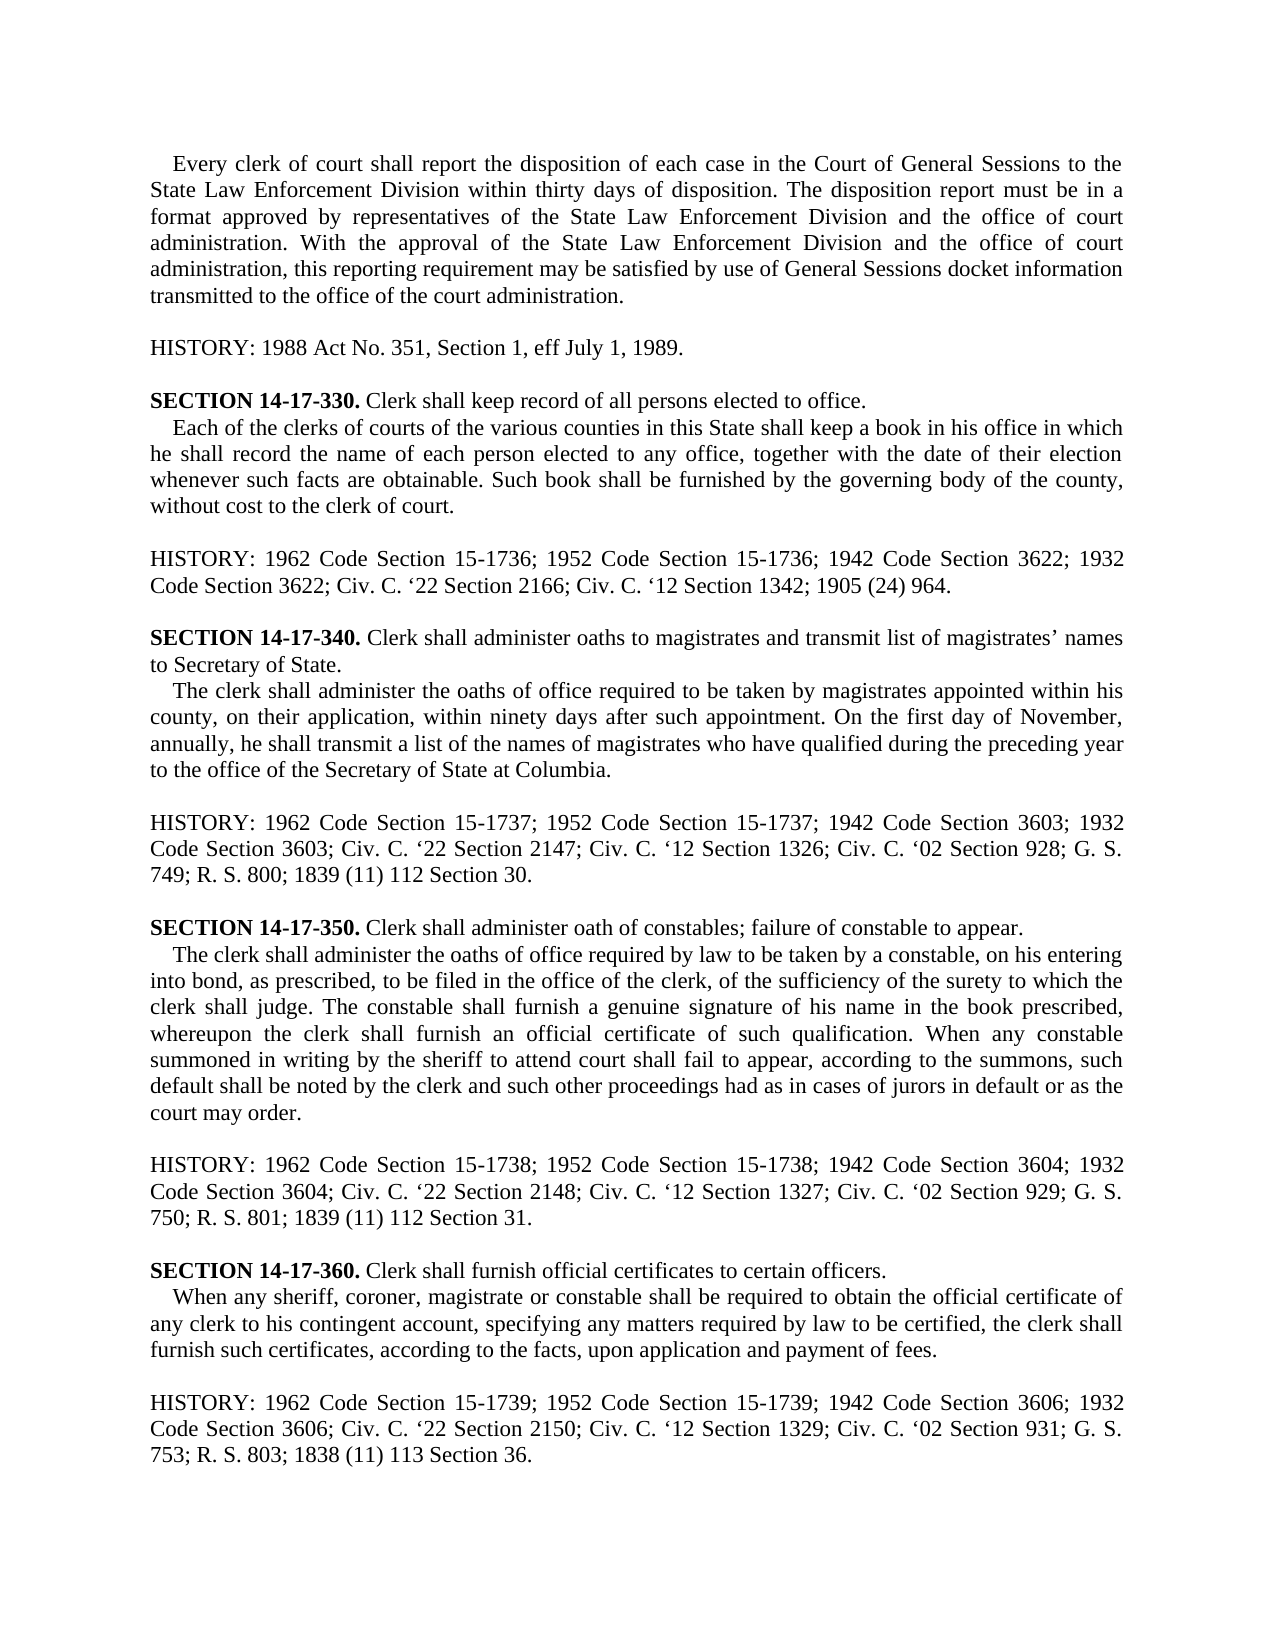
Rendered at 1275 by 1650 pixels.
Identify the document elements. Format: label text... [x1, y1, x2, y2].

text HISTORY: 1962 Code Section 15-1738; 1952 Code Section 15-1738; 1942 Code Section 3604; 1932 Code Section 3604; Civ. C. ‘22 Section 2148; Civ. C. ‘12 Section 1327; Civ. C. ‘02 Section 929; G. S. 750; R. S. 801; 1839 (11) 112 Section 31. [150, 1151, 1125, 1231]
text HISTORY: 1962 Code Section 15-1736; 1952 Code Section 15-1736; 1942 Code Section 3622; 1932 Code Section 3622; Civ. C. ‘22 Section 2166; Civ. C. ‘12 Section 1342; 1905 (24) 964. [150, 545, 1125, 598]
text When any sheriff, coroner, magistrate or constable shall be required to obtain the official certificate of any clerk to his contingent account, specifying any matters required by law to be certified, the clerk shall furnish such certificates, according to the facts, upon application and payment of fees. [150, 1283, 1125, 1362]
text SECTION 14-17-340. Clerk shall administer oaths to magistrates and transmit list of magistrates’ names to Secretary of State. [150, 624, 1125, 677]
text SECTION 14-17-360. Clerk shall furnish official certificates to certain officers. [150, 1257, 1125, 1283]
text SECTION 14-17-330. Clerk shall keep record of all persons elected to office. [150, 387, 1125, 413]
text HISTORY: 1962 Code Section 15-1737; 1952 Code Section 15-1737; 1942 Code Section 3603; 1932 Code Section 3603; Civ. C. ‘22 Section 2147; Civ. C. ‘12 Section 1326; Civ. C. ‘02 Section 928; G. S. 749; R. S. 800; 1839 (11) 112 Section 30. [150, 809, 1125, 888]
text SECTION 14-17-350. Clerk shall administer oath of constables; failure of constable to appear. [150, 914, 1125, 941]
text The clerk shall administer the oaths of office required to be taken by magistrates appointed within his county, on their application, within ninety days after such appointment. On the first day of November, annually, he shall transmit a list of the names of magistrates who have qualified during the preceding year to the office of the Secretary of State at Columbia. [150, 677, 1125, 782]
text Every clerk of court shall report the disposition of each case in the Court of General Sessions to the State Law Enforcement Division within thirty days of disposition. The disposition report must be in a format approved by representatives of the State Law Enforcement Division and the office of court administration. With the approval of the State Law Enforcement Division and the office of court administration, this reporting requirement may be satisfied by use of General Sessions docket information transmitted to the office of the court administration. [150, 150, 1125, 308]
text HISTORY: 1962 Code Section 15-1739; 1952 Code Section 15-1739; 1942 Code Section 3606; 1932 Code Section 3606; Civ. C. ‘22 Section 2150; Civ. C. ‘12 Section 1329; Civ. C. ‘02 Section 931; G. S. 753; R. S. 803; 1838 (11) 113 Section 36. [150, 1389, 1125, 1468]
text HISTORY: 1988 Act No. 351, Section 1, eff July 1, 1989. [150, 334, 1125, 361]
text The clerk shall administer the oaths of office required by law to be taken by a constable, on his entering into bond, as prescribed, to be filed in the office of the clerk, of the sufficiency of the surety to which the clerk shall judge. The constable shall furnish a genuine signature of his name in the book prescribed, whereupon the clerk shall furnish an official certificate of such qualification. When any constable summoned in writing by the sheriff to attend court shall fail to appear, according to the summons, such default shall be noted by the clerk and such other proceedings had as in cases of jurors in default or as the court may order. [150, 941, 1125, 1125]
text Each of the clerks of courts of the various counties in this State shall keep a book in his office in which he shall record the name of each person elected to any office, together with the date of their election whenever such facts are obtainable. Such book shall be furnished by the governing body of the county, without cost to the clerk of court. [150, 413, 1125, 519]
